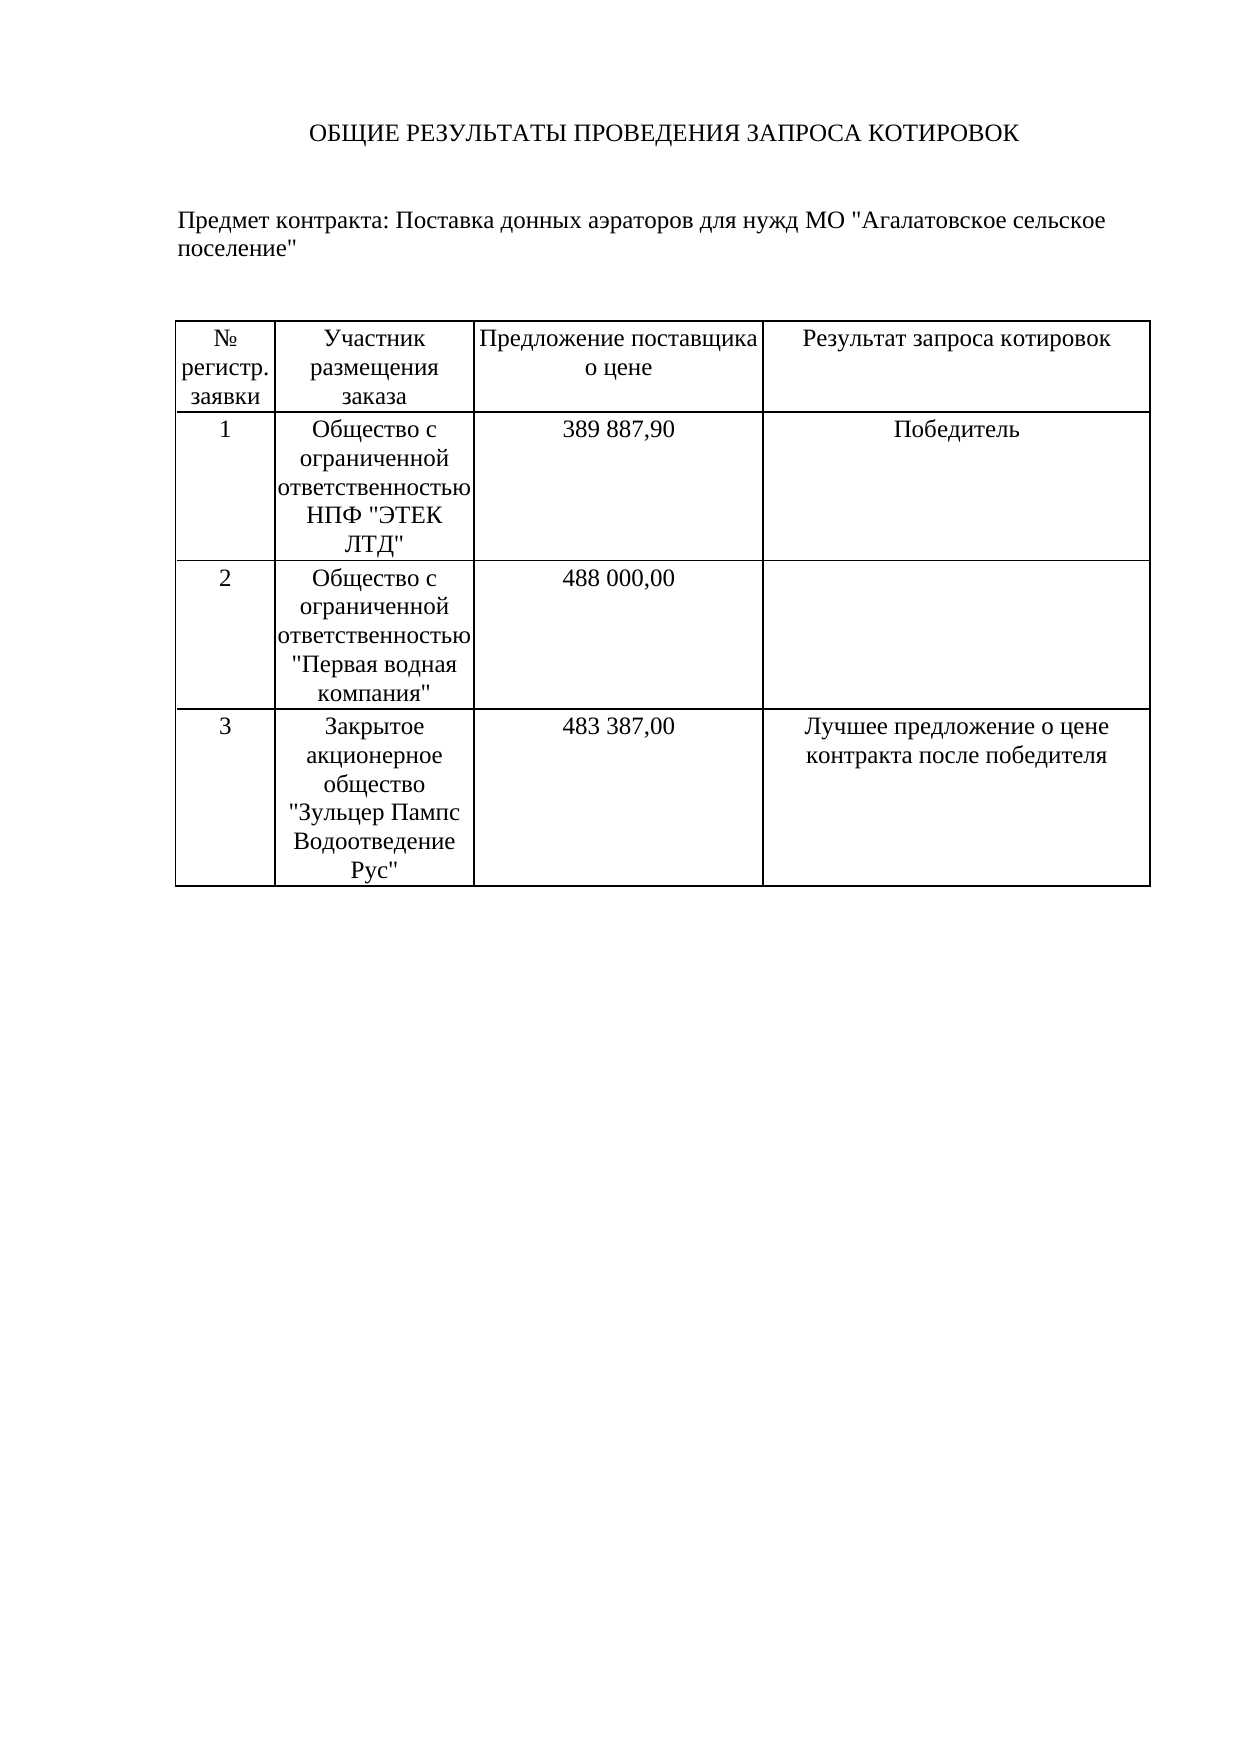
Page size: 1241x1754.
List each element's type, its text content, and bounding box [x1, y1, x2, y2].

table_header Результат запроса котировок [764, 322, 1149, 411]
table_cell [764, 561, 1149, 708]
table_cell Лучшее предложение о цене контракта после победителя [764, 710, 1149, 885]
table_cell Общество с ограниченной ответственностью "Первая водная компания" [276, 561, 473, 708]
table_cell 488 000,00 [475, 561, 762, 708]
table_cell 3 [176, 709, 274, 885]
table_cell 389 887,90 [475, 413, 762, 559]
text ОБЩИЕ РЕЗУЛЬТАТЫ ПРОВЕДЕНИЯ ЗАПРОСА КОТИРОВОК [177, 118, 1152, 147]
table_cell Общество с ограниченной ответственностью НПФ "ЭТЕК ЛТД" [276, 413, 473, 559]
table_header Участник размещения заказа [276, 322, 473, 411]
table_cell Победитель [764, 413, 1149, 559]
table_cell 483 387,00 [475, 710, 762, 885]
table_header № регистр. заявки [176, 322, 274, 411]
text Предмет контракта: Поставка донных аэраторов для нужд МО "Агалатовское сельское поселение" [177, 205, 1152, 262]
table_cell 1 [176, 412, 274, 559]
table_header Предложение поставщика о цене [475, 322, 762, 411]
table_cell Закрытое акционерное общество "Зульцер Пампс Водоотведение Рус" [276, 710, 473, 885]
table_cell 2 [176, 561, 274, 708]
